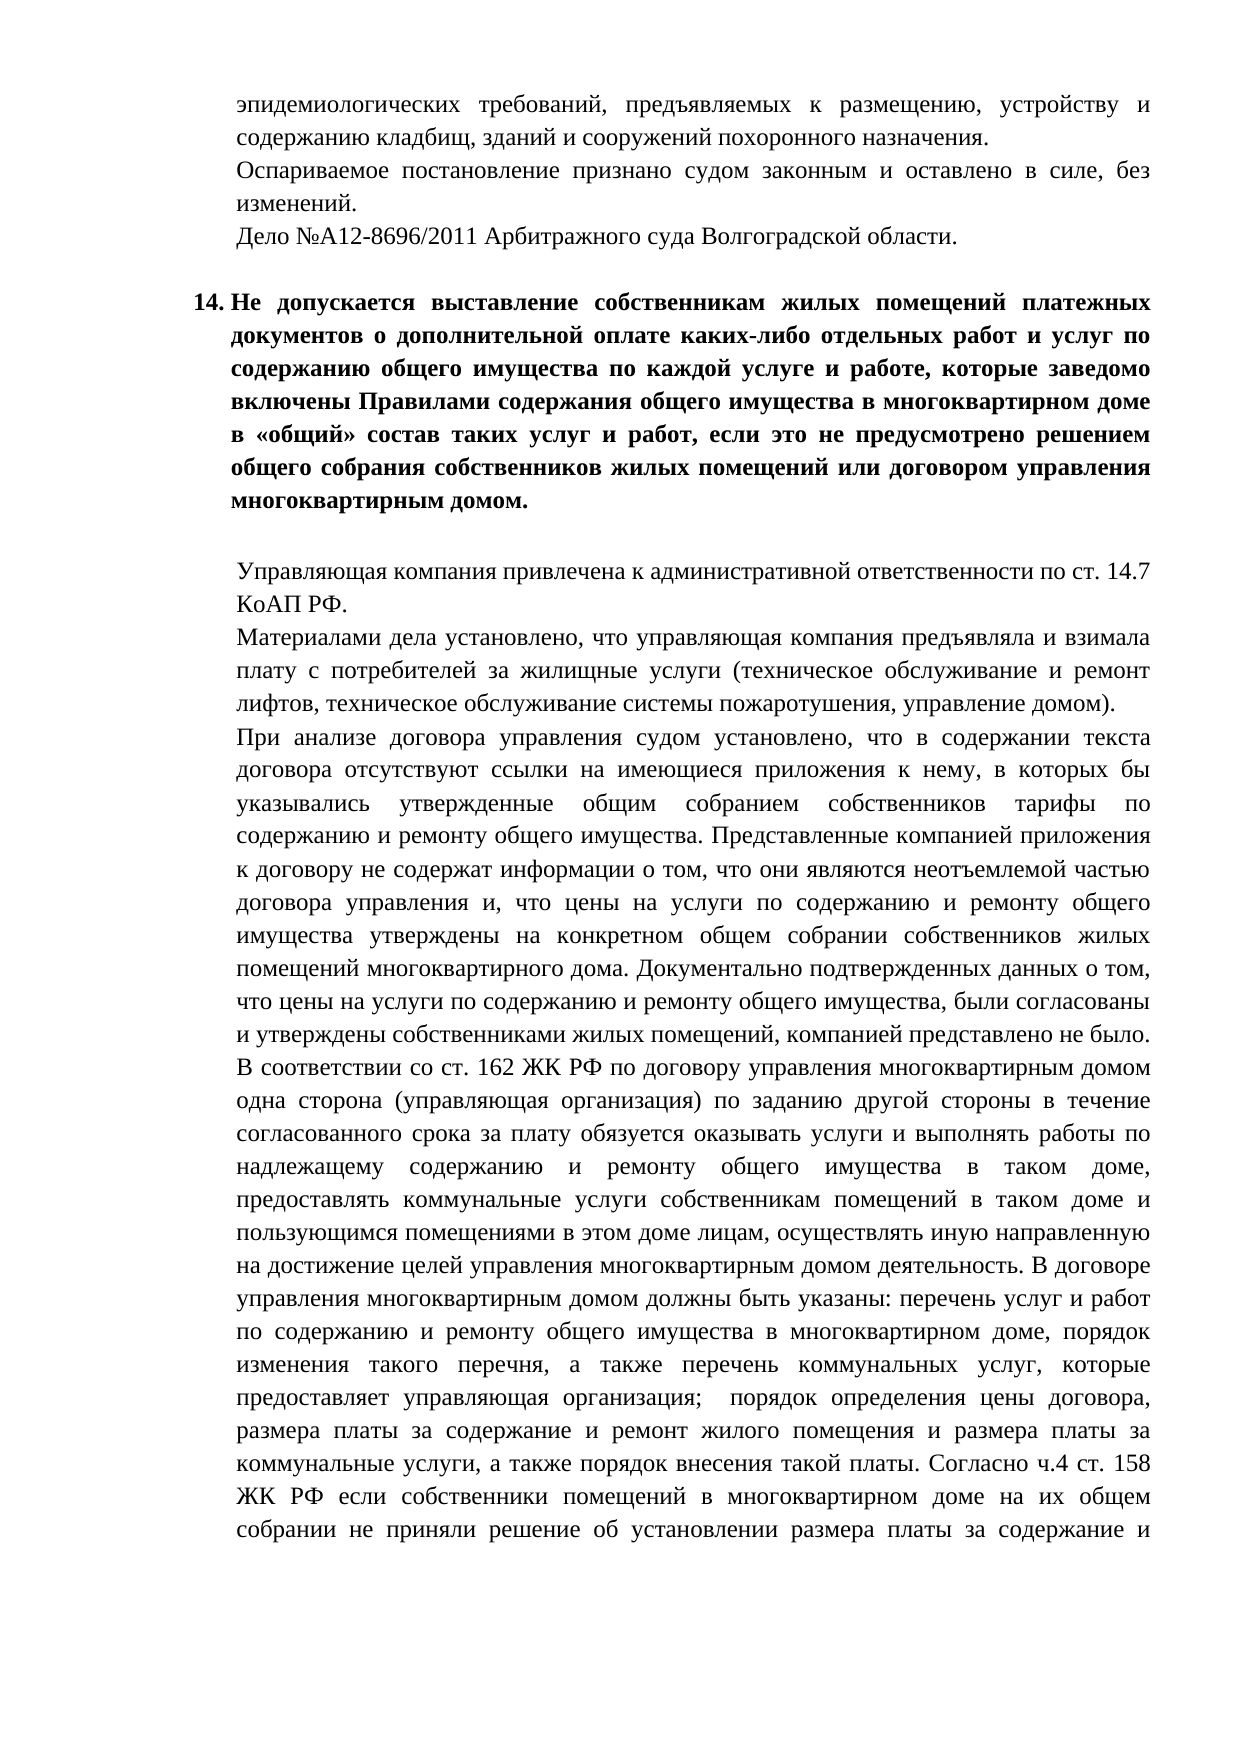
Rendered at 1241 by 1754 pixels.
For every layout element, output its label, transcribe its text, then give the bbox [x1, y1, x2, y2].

text Оспариваемое постановление признано судом законным и оставлено в силе, без изменений. [236, 155, 1152, 216]
text При анализе договора управления судом установлено, что в содержании текста договора отсутствуют ссылки на имеющиеся приложения к нему, в которых бы указывались утвержденные общим собранием собственников тарифы по содержанию и ремонту общего имущества. Представленные компанией приложения к договору не содержат информации о том, что они являются неотъемлемой частью договора управления и, что цены на услуги по содержанию и ремонту общего имущества утверждены на конкретном общем собрании собственников жилых помещений многоквартирного дома. Документально подтвержденных данных о том, что цены на услуги по содержанию и ремонту общего имущества, были согласованы и утверждены собственниками жилых помещений, компанией представлено не было. [236, 722, 1152, 1047]
list Не допускается выставление собственникам жилых помещений платежных документов о дополнительной оплате каких-либо отдельных работ и услуг по содержанию общего имущества по каждой услуге и работе, которые заведомо включены Правилами содержания общего имущества в многоквартирном доме в «общий» состав таких услуг и работ, если это не предусмотрено решением общего собрания собственников жилых помещений или договором управления многоквартирным домом. [193, 287, 1152, 514]
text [236, 89, 1152, 150]
text Управляющая компания привлечена к административной ответственности по ст. 14.7 КоАП РФ. [236, 556, 1152, 618]
text Материалами дела установлено, что управляющая компания предъявляла и взимала плату с потребителей за жилищные услуги (техническое обслуживание и ремонт лифтов, техническое обслуживание системы пожаротушения, управление домом). [236, 622, 1152, 717]
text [236, 1052, 1152, 1543]
text Дело №А12-8696/2011 Арбитражного суда Волгоградской области. [236, 221, 1152, 249]
